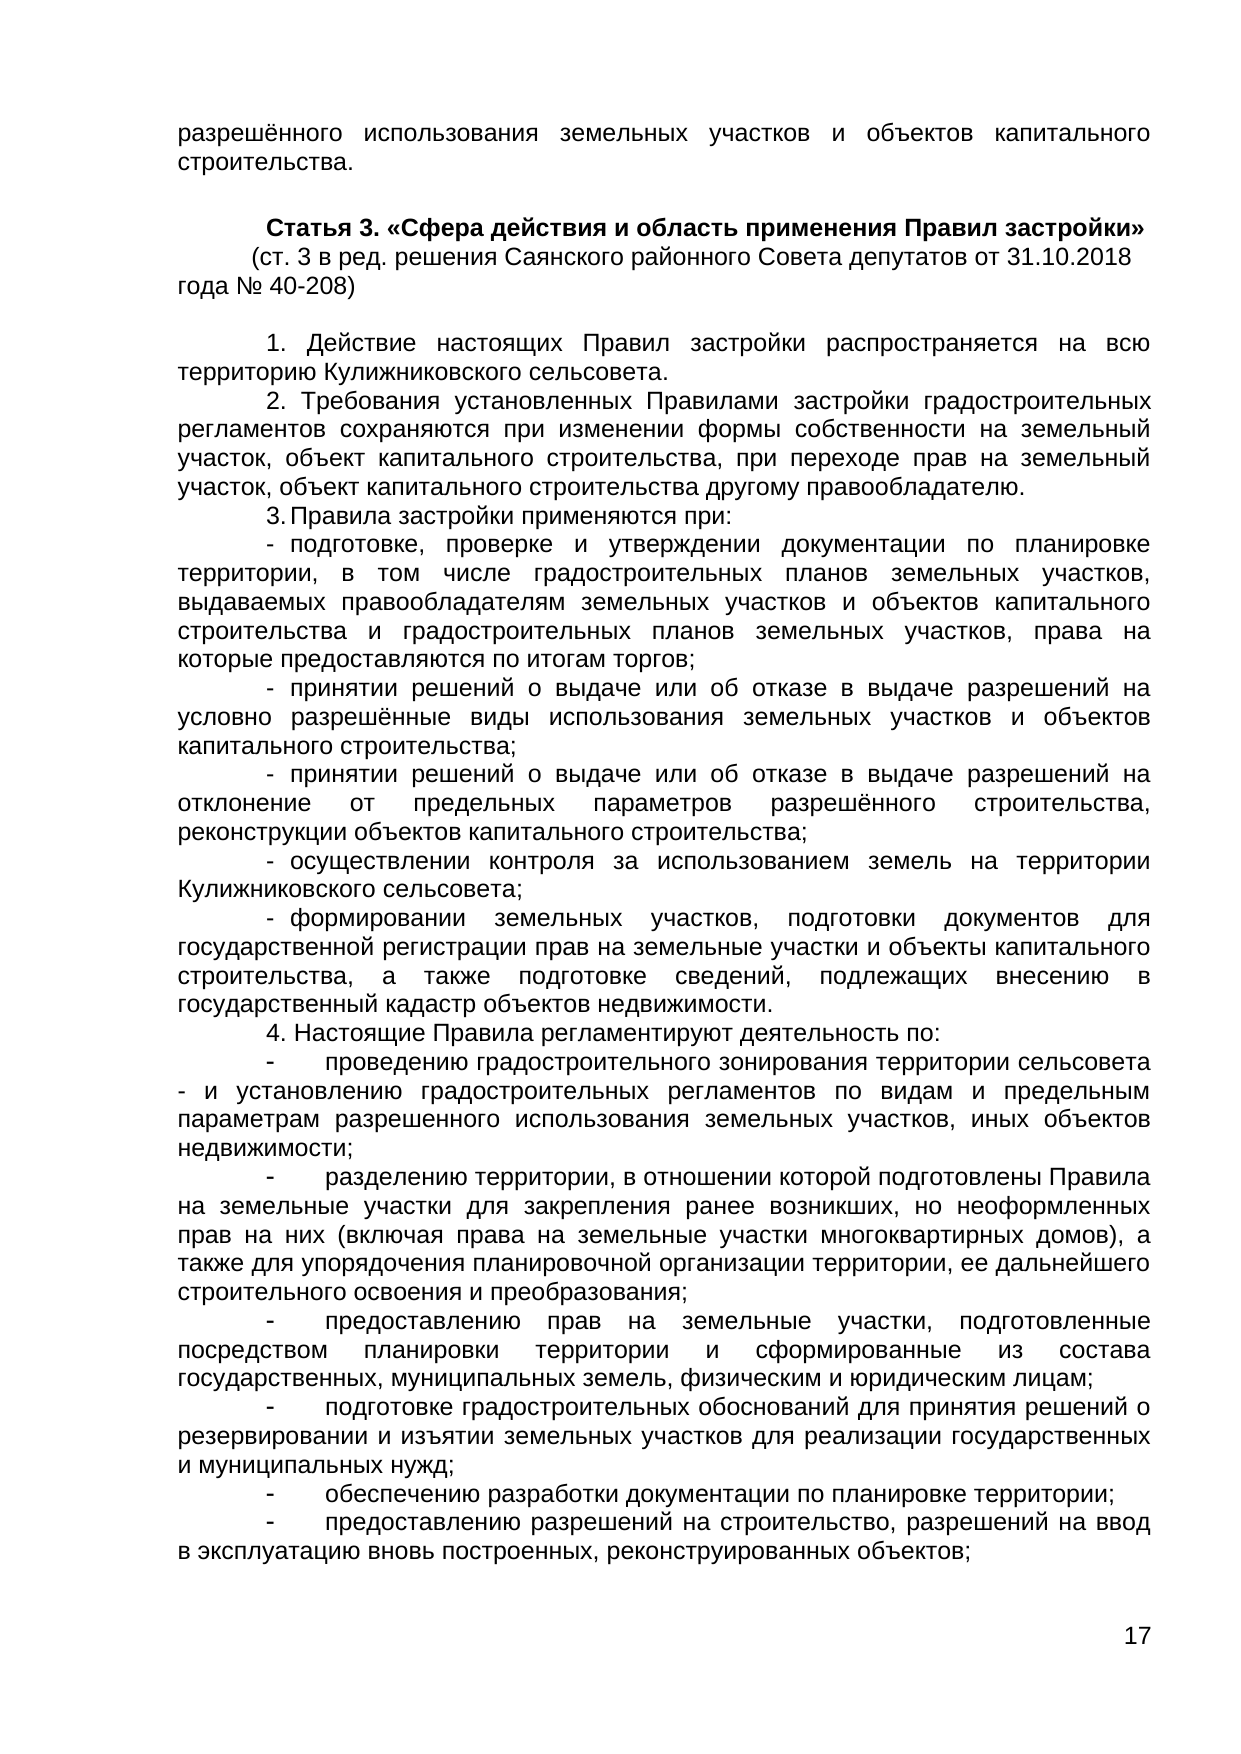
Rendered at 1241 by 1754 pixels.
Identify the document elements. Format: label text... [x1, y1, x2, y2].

list предоставлению прав на земельные участки, подготовленные посредством планировки территории и сформированные из состава государственных, муниципальных земель, физическим и юридическим лицам; [177, 1306, 1152, 1392]
text - формировании земельных участков, подготовки документов для государственной регистрации прав на земельные участки и объекты капитального строительства, а также подготовке сведений, подлежащих внесению в государственный кадастр объектов недвижимости. [177, 903, 1152, 1018]
text 2. Требования установленных Правилами застройки градостроительных регламентов сохраняются при изменении формы собственности на земельный участок, объект капитального строительства, при переходе прав на земельный участок, объект капитального строительства другому правообладателю. [177, 386, 1152, 501]
list разделению территории, в отношении которой подготовлены Правила на земельные участки для закрепления ранее возникших, но неоформленных прав на них (включая права на земельные участки многоквартирных домов), а также для упорядочения планировочной организации территории, ее дальнейшего строительного освоения и преобразования; [177, 1162, 1152, 1306]
subtitle Статья 3. «Сфера действия и область применения Правил застройки» [177, 213, 1152, 242]
text 3. Правила застройки применяются при: [177, 501, 1152, 529]
list подготовке градостроительных обоснований для принятия решений о резервировании и изъятии земельных участков для реализации государственных и муниципальных нужд; [177, 1392, 1152, 1478]
list обеспечению разработки документации по планировке территории; [177, 1478, 1152, 1507]
text - подготовке, проверке и утверждении документации по планировке территории, в том числе градостроительных планов земельных участков, выдаваемых правообладателям земельных участков и объектов капитального строительства и градостроительных планов земельных участков, права на которые предоставляются по итогам торгов; [177, 529, 1152, 673]
text - принятии решений о выдаче или об отказе в выдаче разрешений на условно разрешённые виды использования земельных участков и объектов капитального строительства; [177, 673, 1152, 759]
text - принятии решений о выдаче или об отказе в выдаче разрешений на отклонение от предельных параметров разрешённого строительства, реконструкции объектов капитального строительства; [177, 759, 1152, 846]
text 4. Настоящие Правила регламентируют деятельность по: [177, 1018, 1152, 1047]
list проведению градостроительного зонирования территории сельсовета - и установлению градостроительных регламентов по видам и предельным параметрам разрешенного использования земельных участков, иных объектов недвижимости; [177, 1047, 1152, 1162]
list предоставлению разрешений на строительство, разрешений на ввод в эксплуатацию вновь построенных, реконструированных объектов; [177, 1507, 1152, 1565]
text 1. Действие настоящих Правил застройки распространяется на всю территорию Кулижниковского сельсовета. [177, 328, 1152, 386]
text (ст. 3 в ред. решения Саянского районного Совета депутатов от 31.10.2018 года № 40-208) [177, 242, 1152, 299]
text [177, 118, 1152, 176]
text - осуществлении контроля за использованием земель на территории Кулижниковского сельсовета; [177, 846, 1152, 903]
